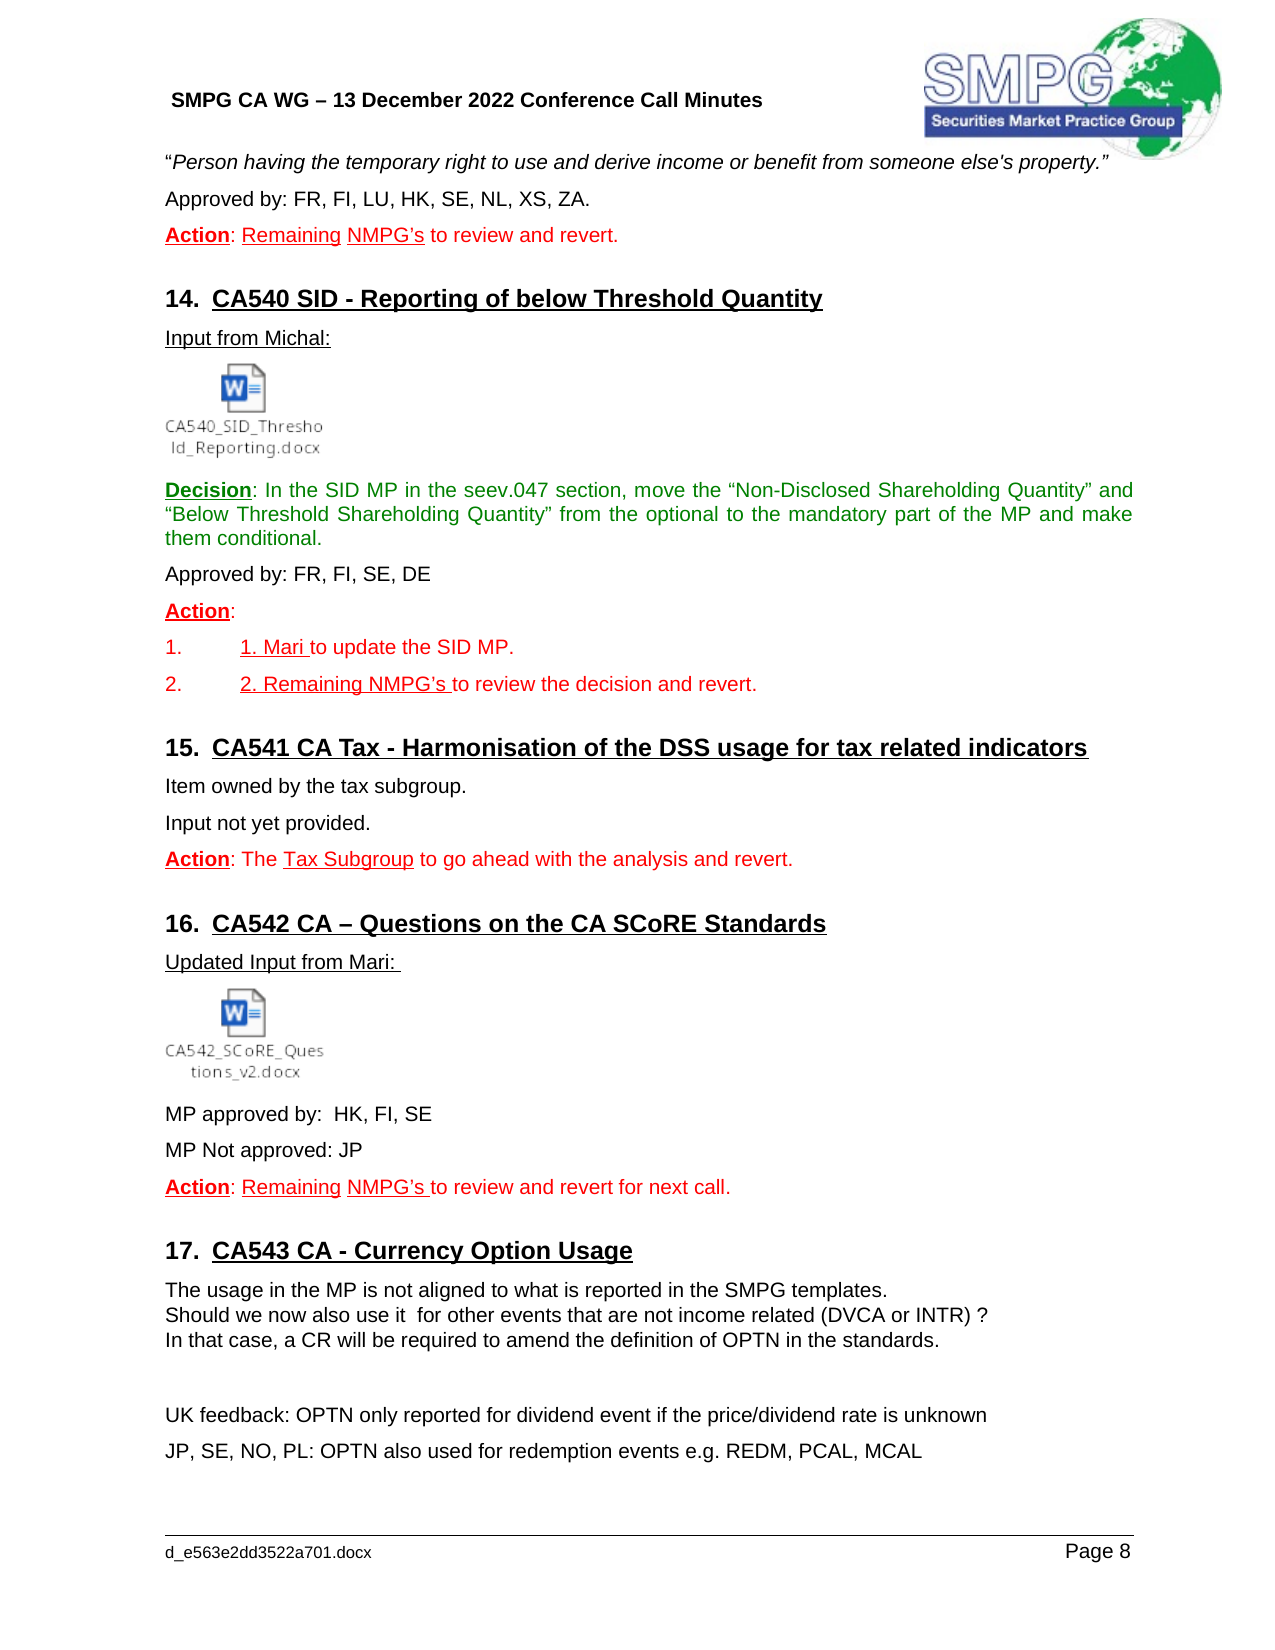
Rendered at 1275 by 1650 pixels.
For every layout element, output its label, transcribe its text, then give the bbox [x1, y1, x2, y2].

text Decision: In the SID MP in the seev.047 section, move the “Non-Disclosed Shareholding Quantity” and “Below Threshold Shareholding Quantity” from the optional to the mandatory part of the MP and make them conditional. [165, 478, 1134, 549]
subtitle CA542 CA – Questions on the CA SCoRE Standards [165, 908, 1134, 937]
text Item owned by the tax subgroup. [165, 774, 1134, 798]
text “Person having the temporary right to use and derive income or benefit from someone else's property.” [165, 150, 1134, 174]
text MP approved by: HK, FI, SE [165, 1102, 1134, 1126]
text Action: The Tax Subgroup to go ahead with the analysis and revert. [165, 847, 1134, 871]
text JP, SE, NO, PL: OPTN also used for redemption events e.g. REDM, PCAL, MCAL [165, 1439, 1134, 1463]
text Input not yet provided. [165, 811, 1134, 834]
text Should we now also use it for other events that are not income related (DVCA or INTR) ? [165, 1303, 1134, 1327]
text Action: [165, 598, 1134, 622]
text UK feedback: OPTN only reported for dividend event if the price/dividend rate is unknown [165, 1402, 1134, 1426]
text MP Not approved: JP [165, 1138, 1134, 1162]
text Input from Michal: [165, 326, 1134, 349]
subtitle CA541 CA Tax - Harmonisation of the DSS usage for tax related indicators [165, 733, 1134, 762]
list 1. Mari to update the SID MP. [165, 635, 1134, 659]
text In that case, a CR will be required to amend the definition of OPTN in the standards. [165, 1328, 1134, 1352]
list 2. Remaining NMPG’s to review the decision and revert. [165, 671, 1134, 695]
subtitle CA543 CA - Currency Option Usage [165, 1236, 1134, 1265]
text Action: Remaining NMPG’s to review and revert. [165, 223, 1134, 247]
text Updated Input from Mari: [165, 950, 1134, 974]
picture [924, 18, 1222, 160]
text Approved by: FR, FI, LU, HK, SE, NL, XS, ZA. [165, 186, 1134, 210]
subtitle CA540 SID - Reporting of below Threshold Quantity [165, 284, 1134, 313]
text Action: Remaining NMPG’s to review and revert for next call. [165, 1175, 1134, 1199]
text Approved by: FR, FI, SE, DE [165, 562, 1134, 586]
text The usage in the MP is not aligned to what is reported in the SMPG templates. [165, 1277, 1134, 1301]
